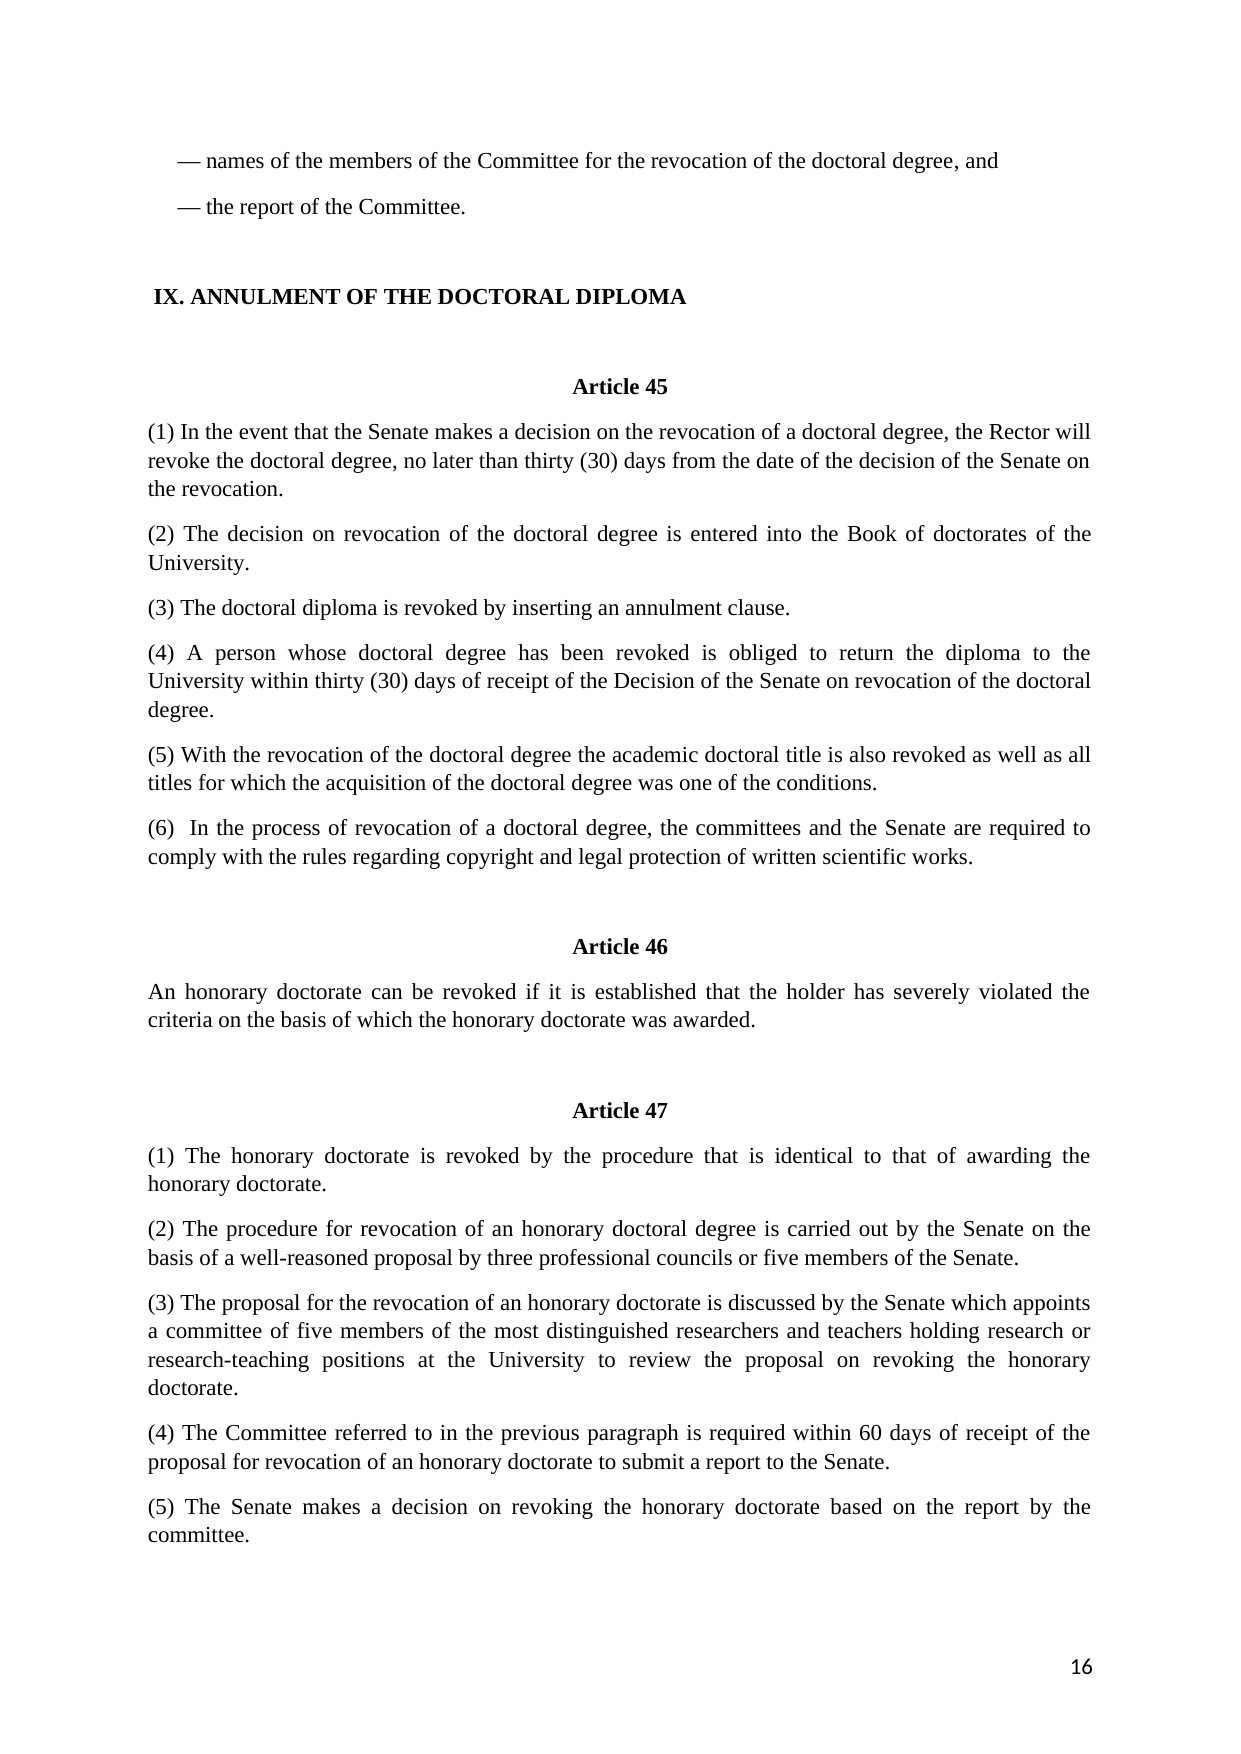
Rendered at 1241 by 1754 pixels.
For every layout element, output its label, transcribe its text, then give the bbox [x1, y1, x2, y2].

text (5) The Senate makes a decision on revoking the honorary doctorate based on the report by the committee. [148, 1493, 1093, 1548]
text ― names of the members of the Committee for the revocation of the doctoral degree, and [177, 148, 1093, 174]
text Article 46 [148, 933, 1093, 959]
text An honorary doctorate can be revoked if it is established that the holder has severely violated the criteria on the basis of which the honorary doctorate was awarded. [148, 978, 1093, 1033]
text (2) The decision on revocation of the doctoral degree is entered into the Book of doctorates of the University. [148, 520, 1093, 575]
text (1) The honorary doctorate is revoked by the procedure that is identical to that of awarding the honorary doctorate. [148, 1142, 1093, 1197]
text (1) In the event that the Senate makes a decision on the revocation of a doctoral degree, the Rector will revoke the doctoral degree, no later than thirty (30) days from the date of the decision of the Senate on the revocation. [148, 418, 1093, 501]
text (2) The procedure for revocation of an honorary doctoral degree is carried out by the Senate on the basis of a well-reasoned proposal by three professional councils or five members of the Senate. [148, 1215, 1093, 1270]
text ― the report of the Committee. [177, 193, 1093, 219]
text Article 47 [148, 1097, 1093, 1123]
text (4) The Committee referred to in the previous paragraph is required within 60 days of receipt of the proposal for revocation of an honorary doctorate to submit a report to the Senate. [148, 1419, 1093, 1474]
text (6) In the process of revocation of a doctoral degree, the committees and the Senate are required to comply with the rules regarding copyright and legal protection of written scientific works. [148, 814, 1093, 869]
text (5) With the revocation of the doctoral degree the academic doctoral title is also revoked as well as all titles for which the acquisition of the doctoral degree was one of the conditions. [148, 741, 1093, 796]
text (3) The doctoral diploma is revoked by inserting an annulment clause. [148, 594, 1093, 620]
text IX. ANNULMENT OF THE DOCTORAL DIPLOMA [148, 283, 1093, 309]
text (4) A person whose doctoral degree has been revoked is obliged to return the diploma to the University within thirty (30) days of receipt of the Decision of the Senate on revocation of the doctoral degree. [148, 639, 1093, 722]
text (3) The proposal for the revocation of an honorary doctorate is discussed by the Senate which appoints a committee of five members of the most distinguished researchers and teachers holding research or research-teaching positions at the University to review the proposal on revoking the honorary doctorate. [148, 1289, 1093, 1401]
text Article 45 [148, 373, 1093, 399]
